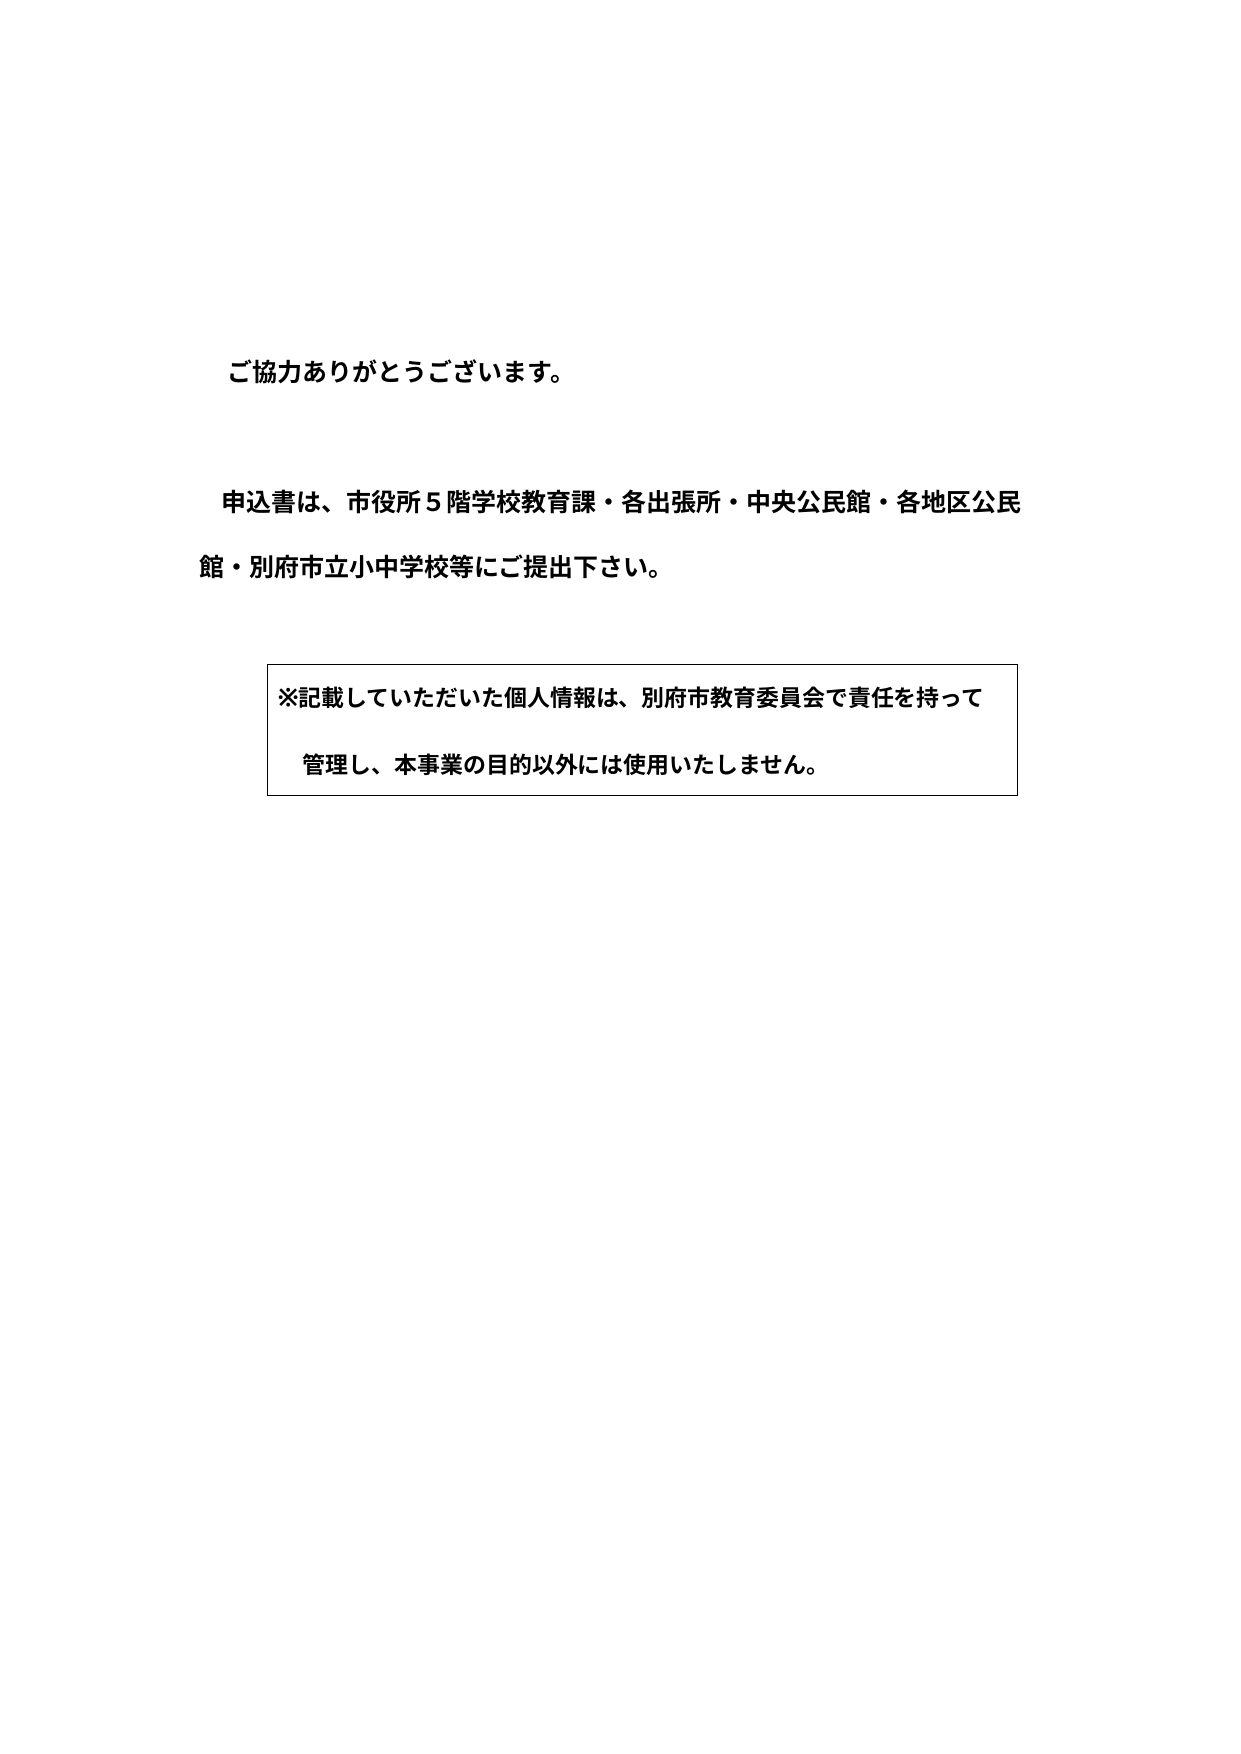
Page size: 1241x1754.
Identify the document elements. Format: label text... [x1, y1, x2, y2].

table_header ※記載していただいた個人情報は、別府市教育委員会で責任を持って管理し、本事業の目的以外には使用いたしません。 [268, 665, 1017, 795]
text 館・別府市立小中学校等にご提出下さい。 [199, 533, 1063, 598]
text 申込書は、市役所５階学校教育課・各出張所・中央公民館・各地区公民 [221, 468, 1063, 533]
text ご協力ありがとうございます。 [177, 337, 1063, 403]
